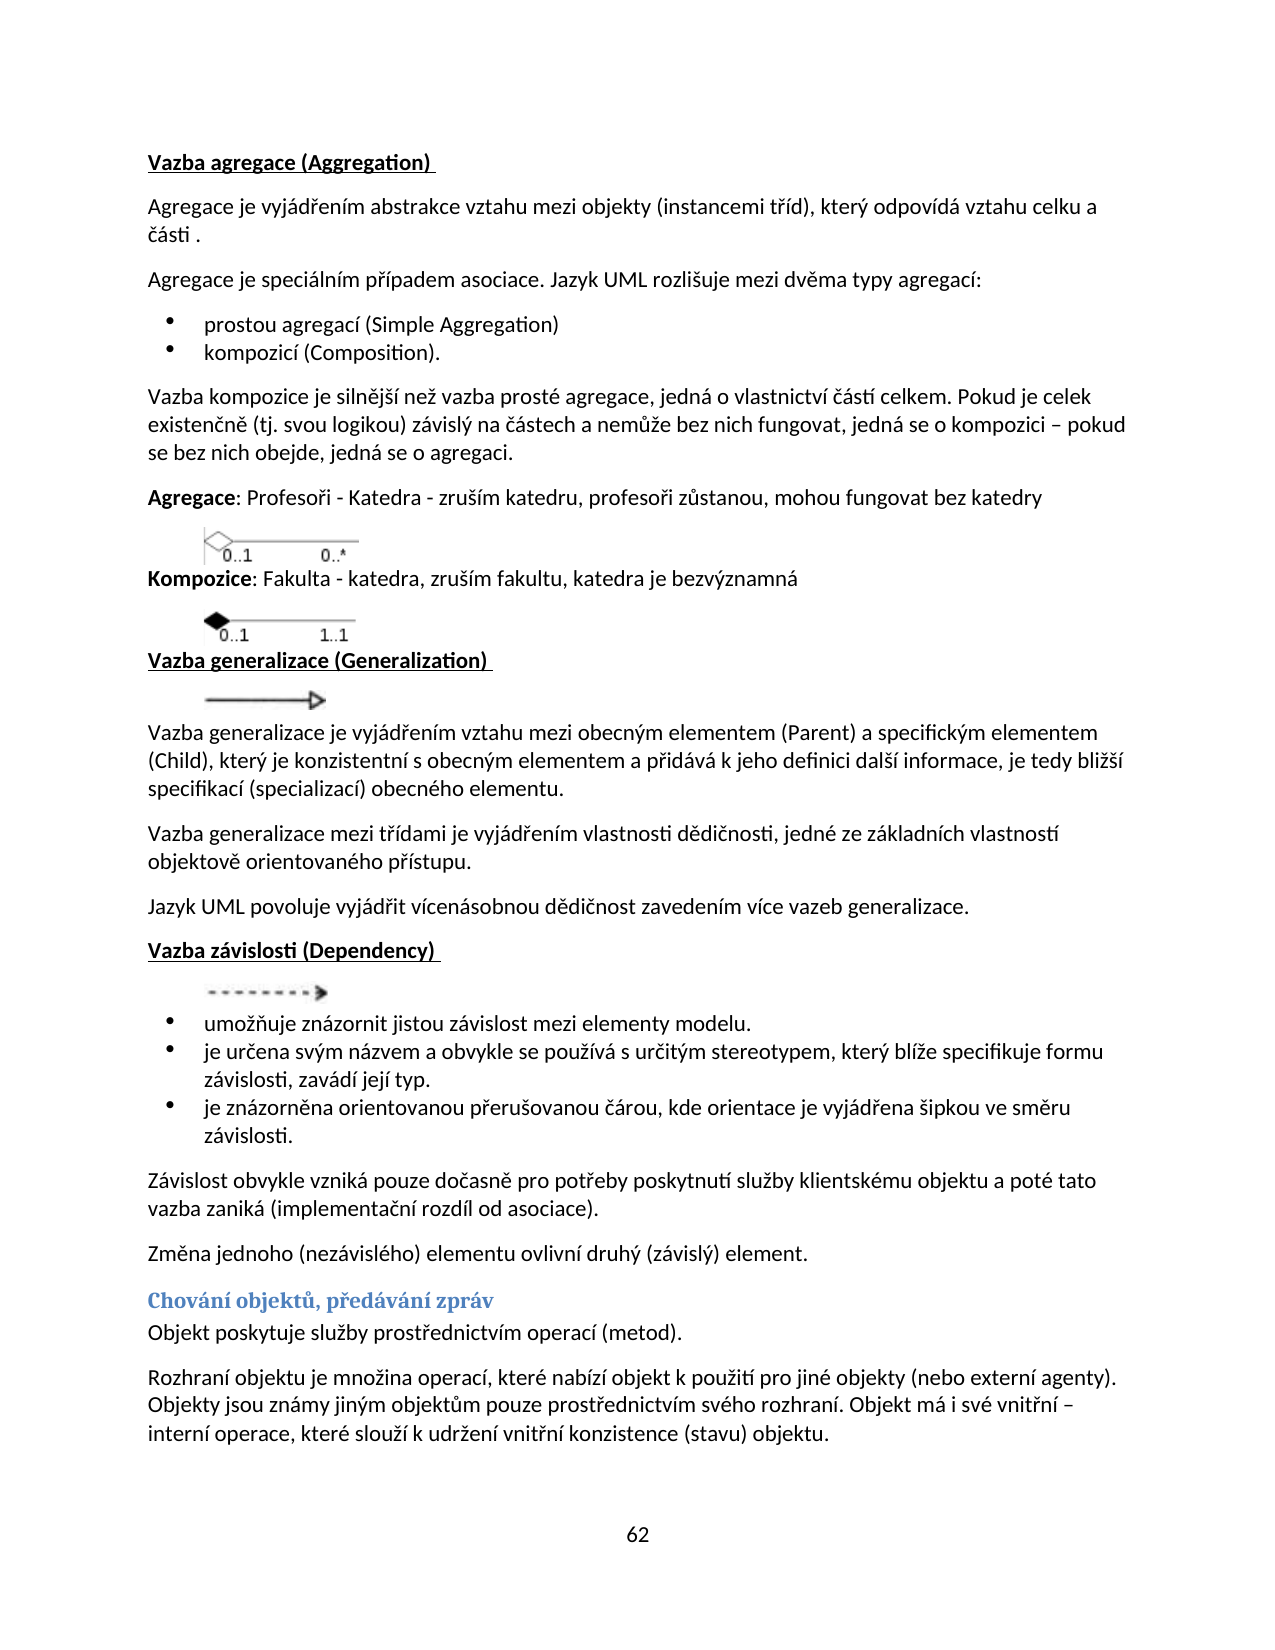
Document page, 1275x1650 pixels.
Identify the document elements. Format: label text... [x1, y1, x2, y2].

list prostou agregací (Simple Aggregation) [166, 310, 1127, 338]
text Změna jednoho (nezávislého) elementu ovlivní druhý (závislý) element. [148, 1239, 1127, 1267]
text Agregace je speciálním případem asociace. Jazyk UML rozlišuje mezi dvěma typy agregací: [148, 265, 1127, 293]
picture [203, 527, 359, 565]
text Závislost obvykle vzniká pouze dočasně pro potřeby poskytnutí služby klientskému objektu a poté tato vazba zaniká (implementační rozdíl od asociace). [148, 1166, 1127, 1222]
text Agregace je vyjádřením abstrakce vztahu mezi objekty (instancemi tříd), který odpovídá vztahu celku a části . [148, 192, 1127, 248]
text Vazba kompozice je silnější než vazba prosté agregace, jedná o vlastnictví částí celkem. Pokud je celek existenčně (tj. svou logikou) závislý na částech a nemůže bez nich fungovat, jedná se o kompozici – pokud se bez nich obejde, jedná se o agregaci. [148, 382, 1127, 466]
text Vazba závislosti (Dependency) [148, 937, 1127, 965]
text Vazba agregace (Aggregation) [148, 148, 1127, 176]
text Vazba generalizace je vyjádřením vztahu mezi obecným elementem (Parent) a specifickým elementem (Child), který je konzistentní s obecným elementem a přidává k jeho definici další informace, je tedy bližší specifikací (specializací) obecného elementu. [148, 718, 1127, 803]
list je znázorněna orientovanou přerušovanou čárou, kde orientace je vyjádřena šipkou ve směru závislosti. [166, 1093, 1127, 1149]
text Vazba generalizace mezi třídami je vyjádřením vlastnosti dědičnosti, jedné ze základních vlastností objektově orientovaného přístupu. [148, 819, 1127, 875]
list umožňuje znázornit jistou závislost mezi elementy modelu. [166, 1009, 1127, 1037]
picture [203, 609, 356, 646]
text Agregace: Profesoři - Katedra - zruším katedru, profesoři zůstanou, mohou fungovat bez katedry [148, 483, 1127, 511]
text Kompozice: Fakulta - katedra, zruším fakultu, katedra je bezvýznamná [148, 564, 1127, 592]
text Jazyk UML povoluje vyjádřit vícenásobnou dědičnost zavedením více vazeb generalizace. [148, 892, 1127, 920]
picture [203, 690, 326, 710]
list kompozicí (Composition). [166, 338, 1127, 366]
text Rozhraní objektu je množina operací, které nabízí objekt k použití pro jiné objekty (nebo externí agenty). Objekty jsou známy jiným objektům pouze prostřednictvím svého rozhraní. Objekt má i své vnitřní – interní operace, které slouží k udržení vnitřní konzistence (stavu) objektu. [148, 1363, 1127, 1447]
text Objekt poskytuje služby prostřednictvím operací (metod). [148, 1318, 1127, 1346]
text Vazba generalizace (Generalization) [148, 646, 1127, 674]
list je určena svým názvem a obvykle se používá s určitým stereotypem, který blíže specifikuje formu závislosti, zavádí její typ. [166, 1037, 1127, 1093]
subtitle Chování objektů, předávání zpráv [148, 1288, 1127, 1314]
picture [203, 981, 328, 1004]
